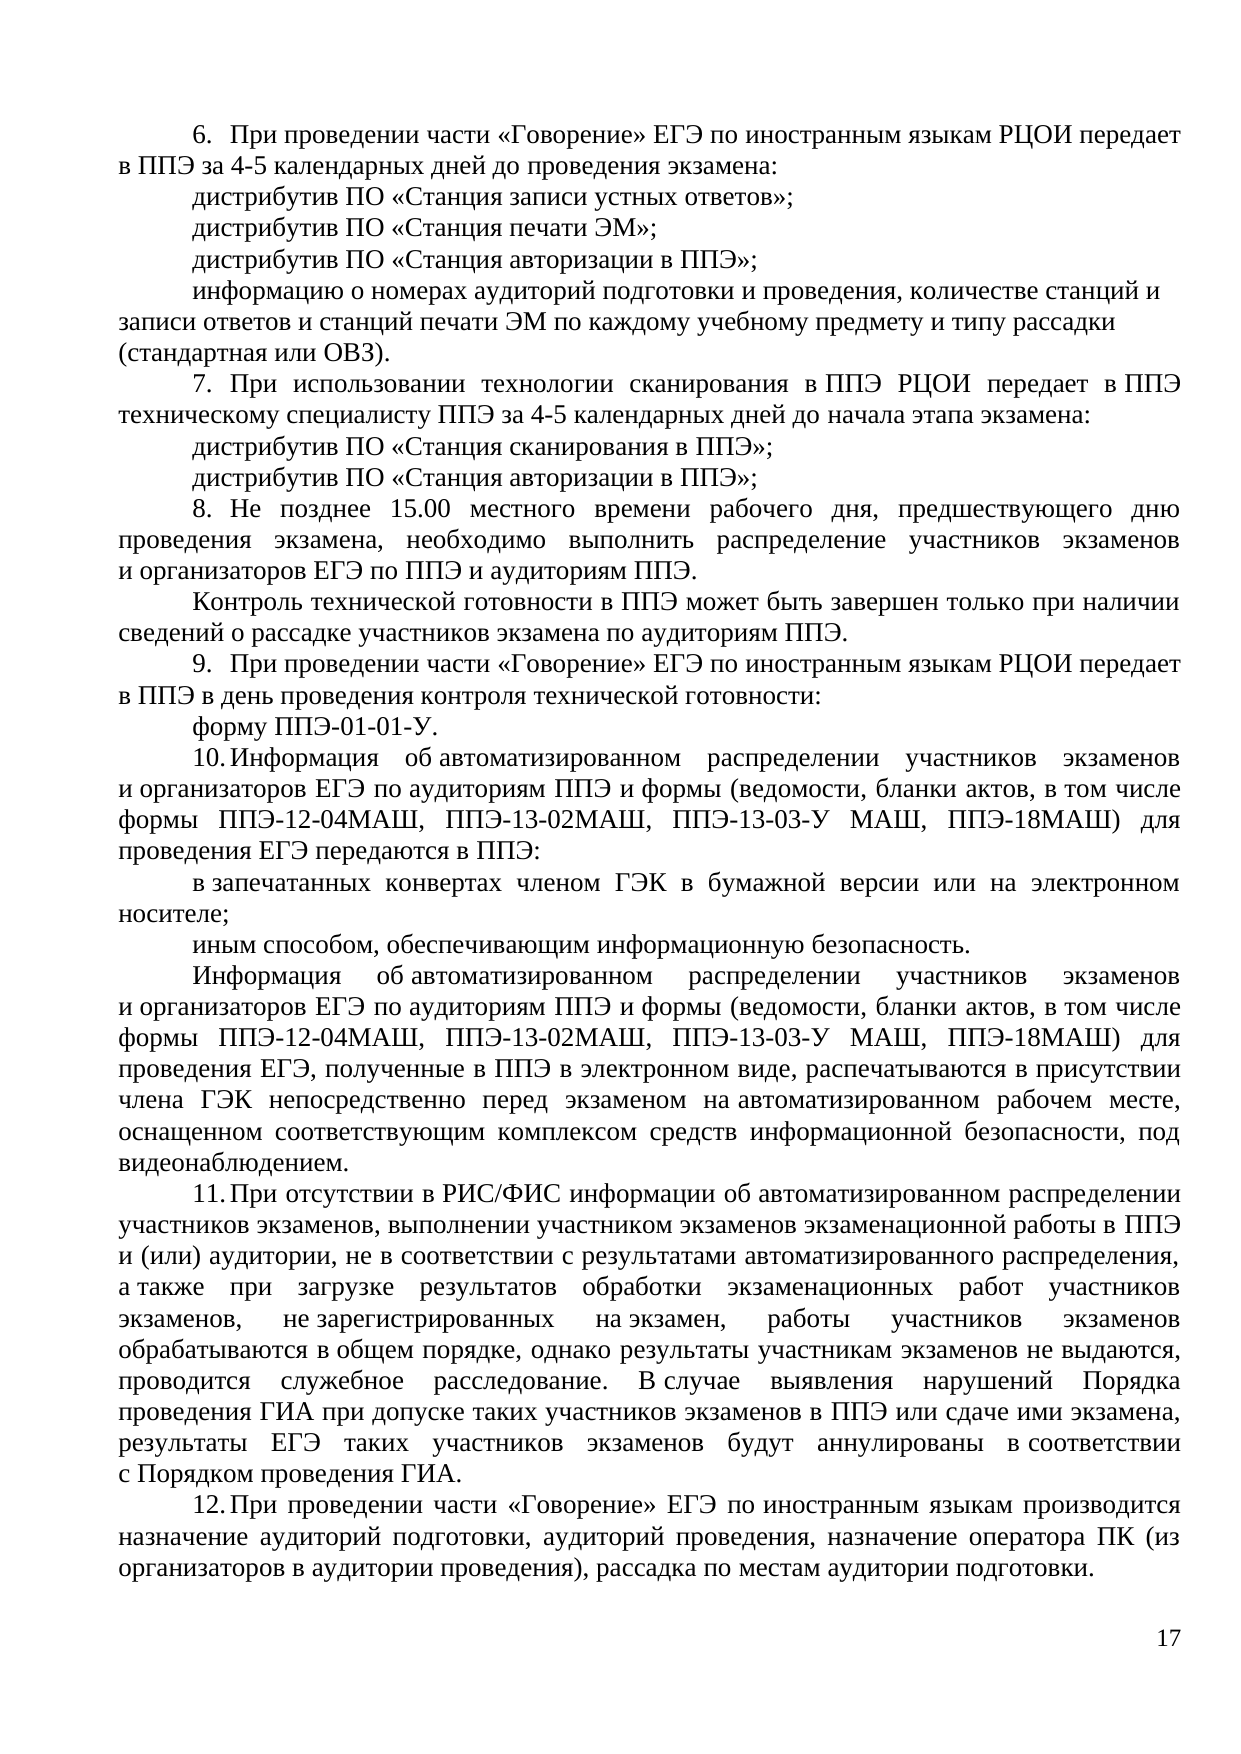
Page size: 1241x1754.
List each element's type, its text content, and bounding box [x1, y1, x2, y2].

list При проведении части «Говорение» ЕГЭ по иностранным языкам РЦОИ передает в ППЭ в день проведения контроля технической готовности: [118, 648, 1181, 710]
list Информация об автоматизированном распределении участников экзаменов и организаторов ЕГЭ по аудиториям ППЭ и формы (ведомости, бланки актов, в том числе формы ППЭ-12-04МАШ, ППЭ-13-02МАШ, ППЭ-13-03-У МАШ, ППЭ-18МАШ) для проведения ЕГЭ, полученные в ППЭ в электронном виде, распечатываются в присутствии члена ГЭК непосредственно перед экзаменом на автоматизированном рабочем месте, оснащенном соответствующим комплексом средств информационной безопасности, под видеонаблюдением. [118, 959, 1181, 1177]
text в запечатанных конвертах членом ГЭК в бумажной версии или на электронном носителе; [118, 866, 1181, 928]
list форму ППЭ-01-01-У. [118, 710, 1181, 741]
text Контроль технической готовности в ППЭ может быть завершен только при наличии сведений о рассадке участников экзамена по аудиториям ППЭ. [118, 585, 1181, 648]
list При проведении части «Говорение» ЕГЭ по иностранным языкам производится назначение аудиторий подготовки, аудиторий проведения, назначение оператора ПК (из организаторов в аудитории проведения), рассадка по местам аудитории подготовки. [118, 1488, 1181, 1582]
list дистрибутив ПО «Станция авторизации в ППЭ»; [118, 461, 1181, 492]
list Информация об автоматизированном распределении участников экзаменов и организаторов ЕГЭ по аудиториям ППЭ и формы (ведомости, бланки актов, в том числе формы ППЭ-12-04МАШ, ППЭ-13-02МАШ, ППЭ-13-03-У МАШ, ППЭ-18МАШ) для проведения ЕГЭ передаются в ППЭ: [118, 741, 1181, 866]
text иным способом, обеспечивающим информационную безопасность. [118, 928, 1181, 959]
list информацию о номерах аудиторий подготовки и проведения, количестве станций и записи ответов и станций печати ЭМ по каждому учебному предмету и типу рассадки (стандартная или ОВЗ). [118, 274, 1181, 367]
list дистрибутив ПО «Станция сканирования в ППЭ»; [118, 429, 1181, 461]
list дистрибутив ПО «Станция авторизации в ППЭ»; [118, 243, 1181, 274]
list При отсутствии в РИС/ФИС информации об автоматизированном распределении участников экзаменов, выполнении участником экзаменов экзаменационной работы в ППЭ и (или) аудитории, не в соответствии с результатами автоматизированного распределения, а также при загрузке результатов обработки экзаменационных работ участников экзаменов, не зарегистрированных на экзамен, работы участников экзаменов обрабатываются в общем порядке, однако результаты участникам экзаменов не выдаются, проводится служебное расследование. В случае выявления нарушений Порядка проведения ГИА при допуске таких участников экзаменов в ППЭ или сдаче ими экзамена, результаты ЕГЭ таких участников экзаменов будут аннулированы в соответствии с Порядком проведения ГИА. [118, 1177, 1181, 1488]
list При использовании технологии сканирования в ППЭ РЦОИ передает в ППЭ техническому специалисту ППЭ за 4-5 календарных дней до начала этапа экзамена: [118, 367, 1181, 429]
list дистрибутив ПО «Станция записи устных ответов»; [118, 180, 1181, 212]
list При проведении части «Говорение» ЕГЭ по иностранным языкам РЦОИ передает в ППЭ за 4-5 календарных дней до проведения экзамена: [118, 118, 1181, 180]
list Не позднее 15.00 местного времени рабочего дня, предшествующего дню проведения экзамена, необходимо выполнить распределение участников экзаменов и организаторов ЕГЭ по ППЭ и аудиториям ППЭ. [118, 492, 1181, 585]
list дистрибутив ПО «Станция печати ЭМ»; [118, 212, 1181, 243]
